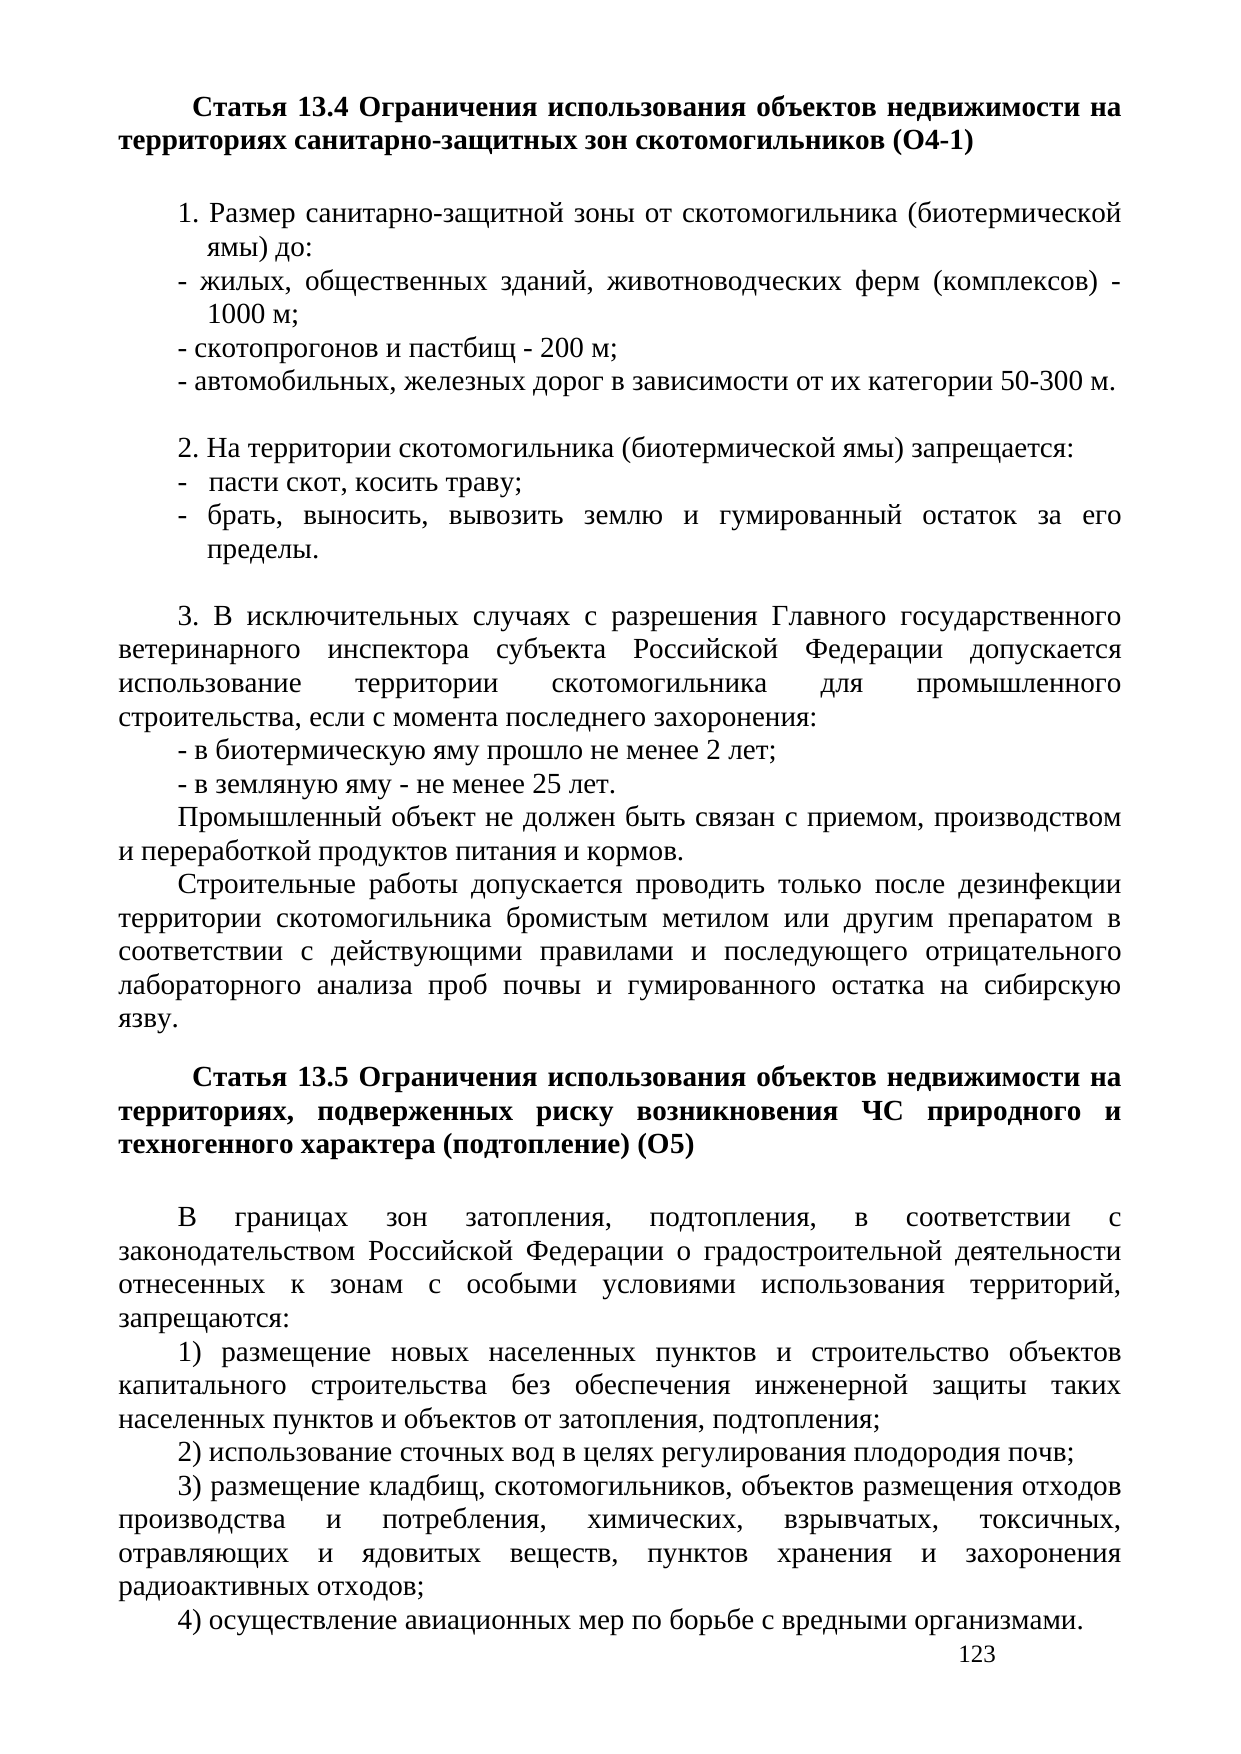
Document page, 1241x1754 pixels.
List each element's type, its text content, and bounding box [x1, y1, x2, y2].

text 4) осуществление авиационных мер по борьбе с вредными организмами. [118, 1602, 1122, 1636]
text 1. Размер санитарно-защитной зоны от скотомогильника (биотермической ямы) до: [177, 196, 1122, 263]
text Статья 13.4 Ограничения использования объектов недвижимости на территориях санитарно-защитных зон скотомогильников (О4-1) [118, 89, 1122, 156]
text - автомобильных, железных дорог в зависимости от их категории 50-300 м. [177, 363, 1122, 397]
text Промышленный объект не должен быть связан с приемом, производством и переработкой продуктов питания и кормов. [118, 799, 1122, 866]
text 1) размещение новых населенных пунктов и строительство объектов капитального строительства без обеспечения инженерной защиты таких населенных пунктов и объектов от затопления, подтопления; [118, 1334, 1122, 1434]
text 3) размещение кладбищ, скотомогильников, объектов размещения отходов производства и потребления, химических, взрывчатых, токсичных, отравляющих и ядовитых веществ, пунктов хранения и захоронения радиоактивных отходов; [118, 1468, 1122, 1602]
text 2. На территории скотомогильника (биотермической ямы) запрещается: [118, 430, 1122, 464]
text Строительные работы допускается проводить только после дезинфекции территории скотомогильника бромистым метилом или другим препаратом в соответствии с действующими правилами и последующего отрицательного лабораторного анализа проб почвы и гумированного остатка на сибирскую язву. [118, 866, 1122, 1034]
text - жилых, общественных зданий, животноводческих ферм (комплексов) - 1000 м; [177, 263, 1122, 330]
text Статья 13.5 Ограничения использования объектов недвижимости на территориях, подверженных риску возникновения ЧС природного и техногенного характера (подтопление) (О5) [118, 1059, 1122, 1160]
text - в биотермическую яму прошло не менее 2 лет; [118, 732, 1122, 766]
text - брать, выносить, вывозить землю и гумированный остаток за его пределы. [177, 497, 1122, 564]
text 2) использование сточных вод в целях регулирования плодородия почв; [118, 1434, 1122, 1468]
text - пасти скот, косить траву; [177, 464, 1122, 497]
text 3. В исключительных случаях с разрешения Главного государственного ветеринарного инспектора субъекта Российской Федерации допускается использование территории скотомогильника для промышленного строительства, если с момента последнего захоронения: [118, 598, 1122, 732]
text В границах зон затопления, подтопления, в соответствии с законодательством Российской Федерации о градостроительной деятельности отнесенных к зонам с особыми условиями использования территорий, запрещаются: [118, 1199, 1122, 1334]
text - в земляную яму - не менее 25 лет. [118, 766, 1122, 799]
text - скотопрогонов и пастбищ - 200 м; [177, 330, 1122, 363]
